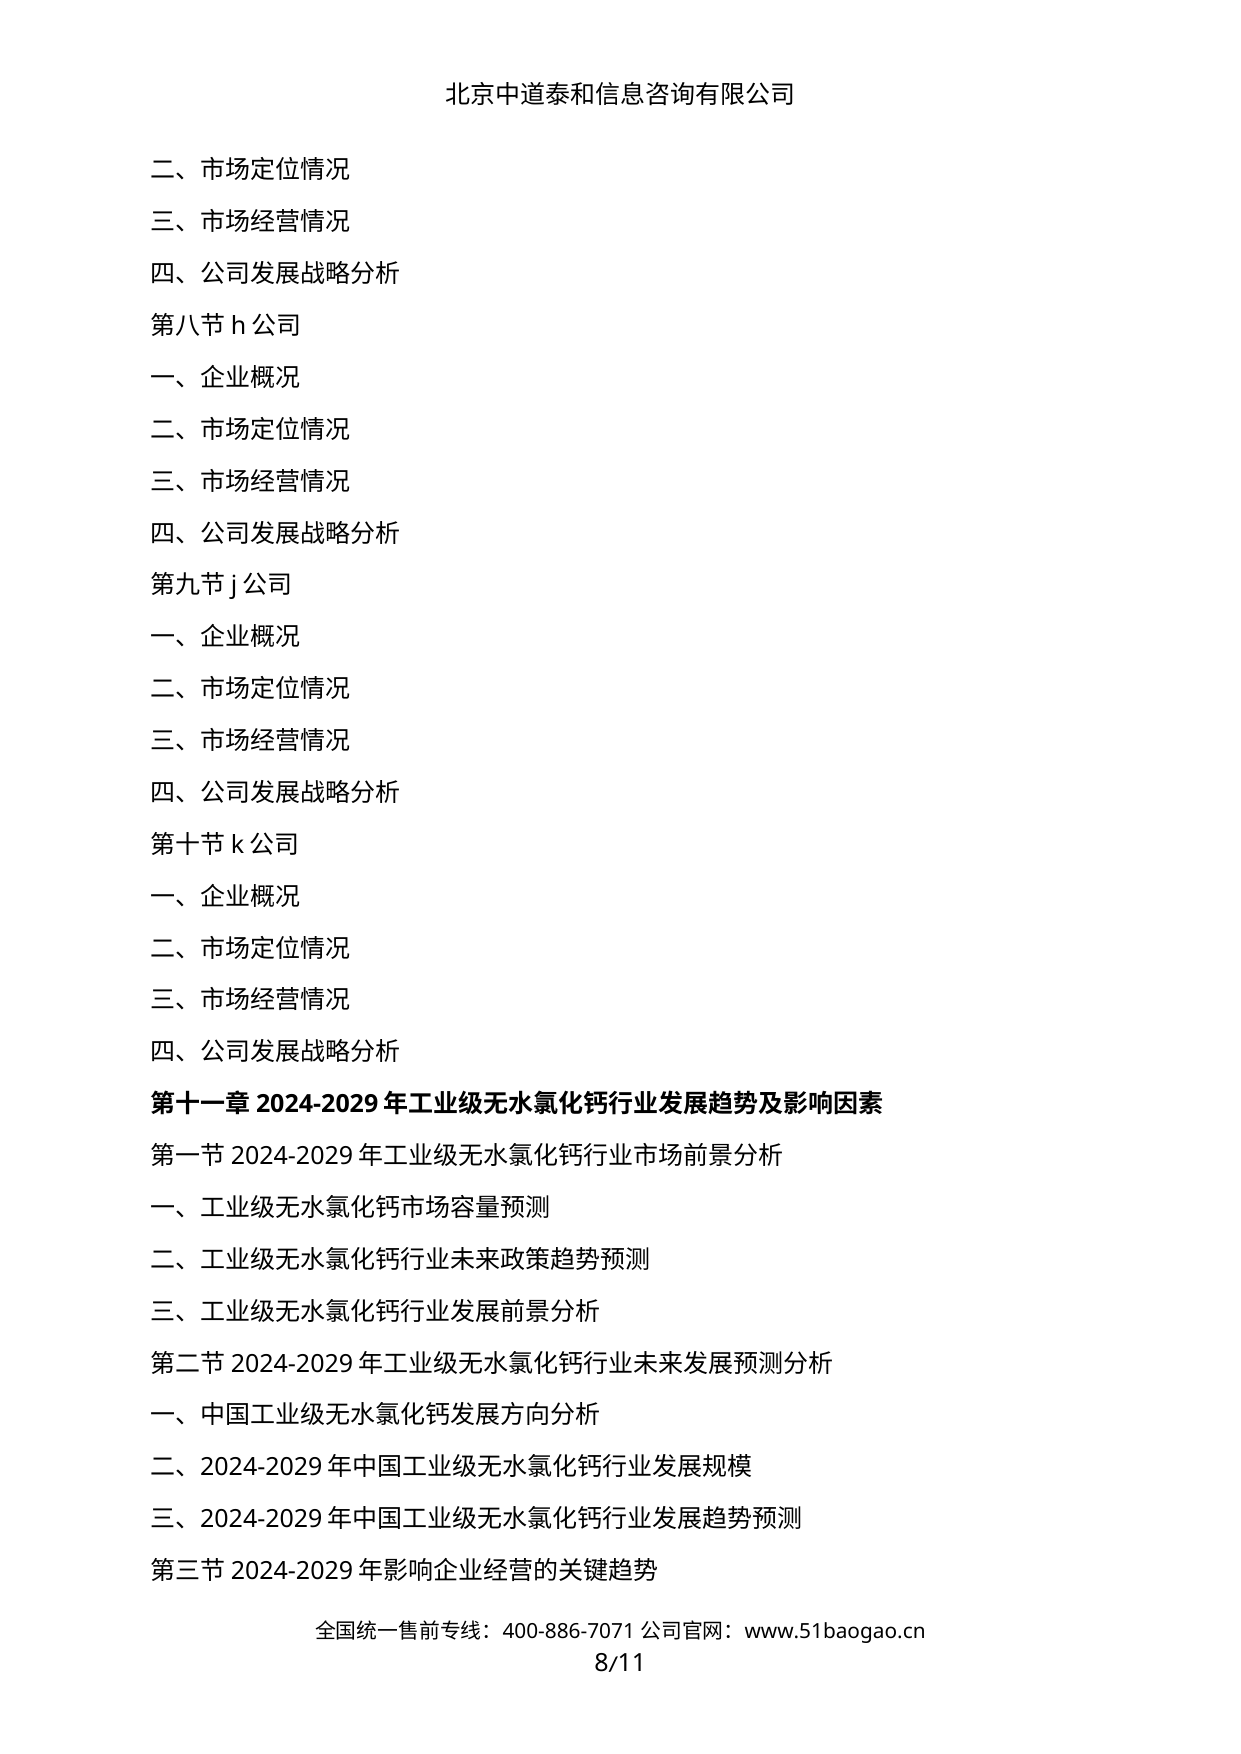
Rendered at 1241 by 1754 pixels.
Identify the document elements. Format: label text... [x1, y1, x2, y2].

text 三、市场经营情况 [150, 461, 1090, 497]
text 三、市场经营情况 [150, 721, 1090, 757]
text 一、企业概况 [150, 876, 1090, 912]
text 四、公司发展战略分析 [150, 1032, 1090, 1068]
text 一、企业概况 [150, 357, 1090, 394]
text 一、中国工业级无水氯化钙发展方向分析 [150, 1395, 1090, 1431]
text 第十一章 2024-2029年工业级无水氯化钙行业发展趋势及影响因素 [150, 1084, 1090, 1120]
text 四、公司发展战略分析 [150, 254, 1090, 290]
text 四、公司发展战略分析 [150, 513, 1090, 549]
text 一、企业概况 [150, 617, 1090, 653]
text 四、公司发展战略分析 [150, 772, 1090, 809]
text 第一节 2024-2029年工业级无水氯化钙行业市场前景分析 [150, 1136, 1090, 1172]
text 第十节 k公司 [150, 824, 1090, 861]
text 第九节 j公司 [150, 565, 1090, 601]
text 一、工业级无水氯化钙市场容量预测 [150, 1187, 1090, 1224]
text 三、2024-2029年中国工业级无水氯化钙行业发展趋势预测 [150, 1499, 1090, 1535]
text 第八节 h公司 [150, 306, 1090, 342]
text 二、市场定位情况 [150, 928, 1090, 964]
text 二、工业级无水氯化钙行业未来政策趋势预测 [150, 1239, 1090, 1276]
text 三、工业级无水氯化钙行业发展前景分析 [150, 1291, 1090, 1327]
text 二、2024-2029年中国工业级无水氯化钙行业发展规模 [150, 1447, 1090, 1483]
text 第二节 2024-2029年工业级无水氯化钙行业未来发展预测分析 [150, 1343, 1090, 1379]
text 二、市场定位情况 [150, 669, 1090, 705]
text 三、市场经营情况 [150, 980, 1090, 1016]
text 第三节 2024-2029年影响企业经营的关键趋势 [150, 1551, 1090, 1587]
text 二、市场定位情况 [150, 409, 1090, 446]
text 三、市场经营情况 [150, 202, 1090, 238]
text 二、市场定位情况 [150, 150, 1090, 186]
